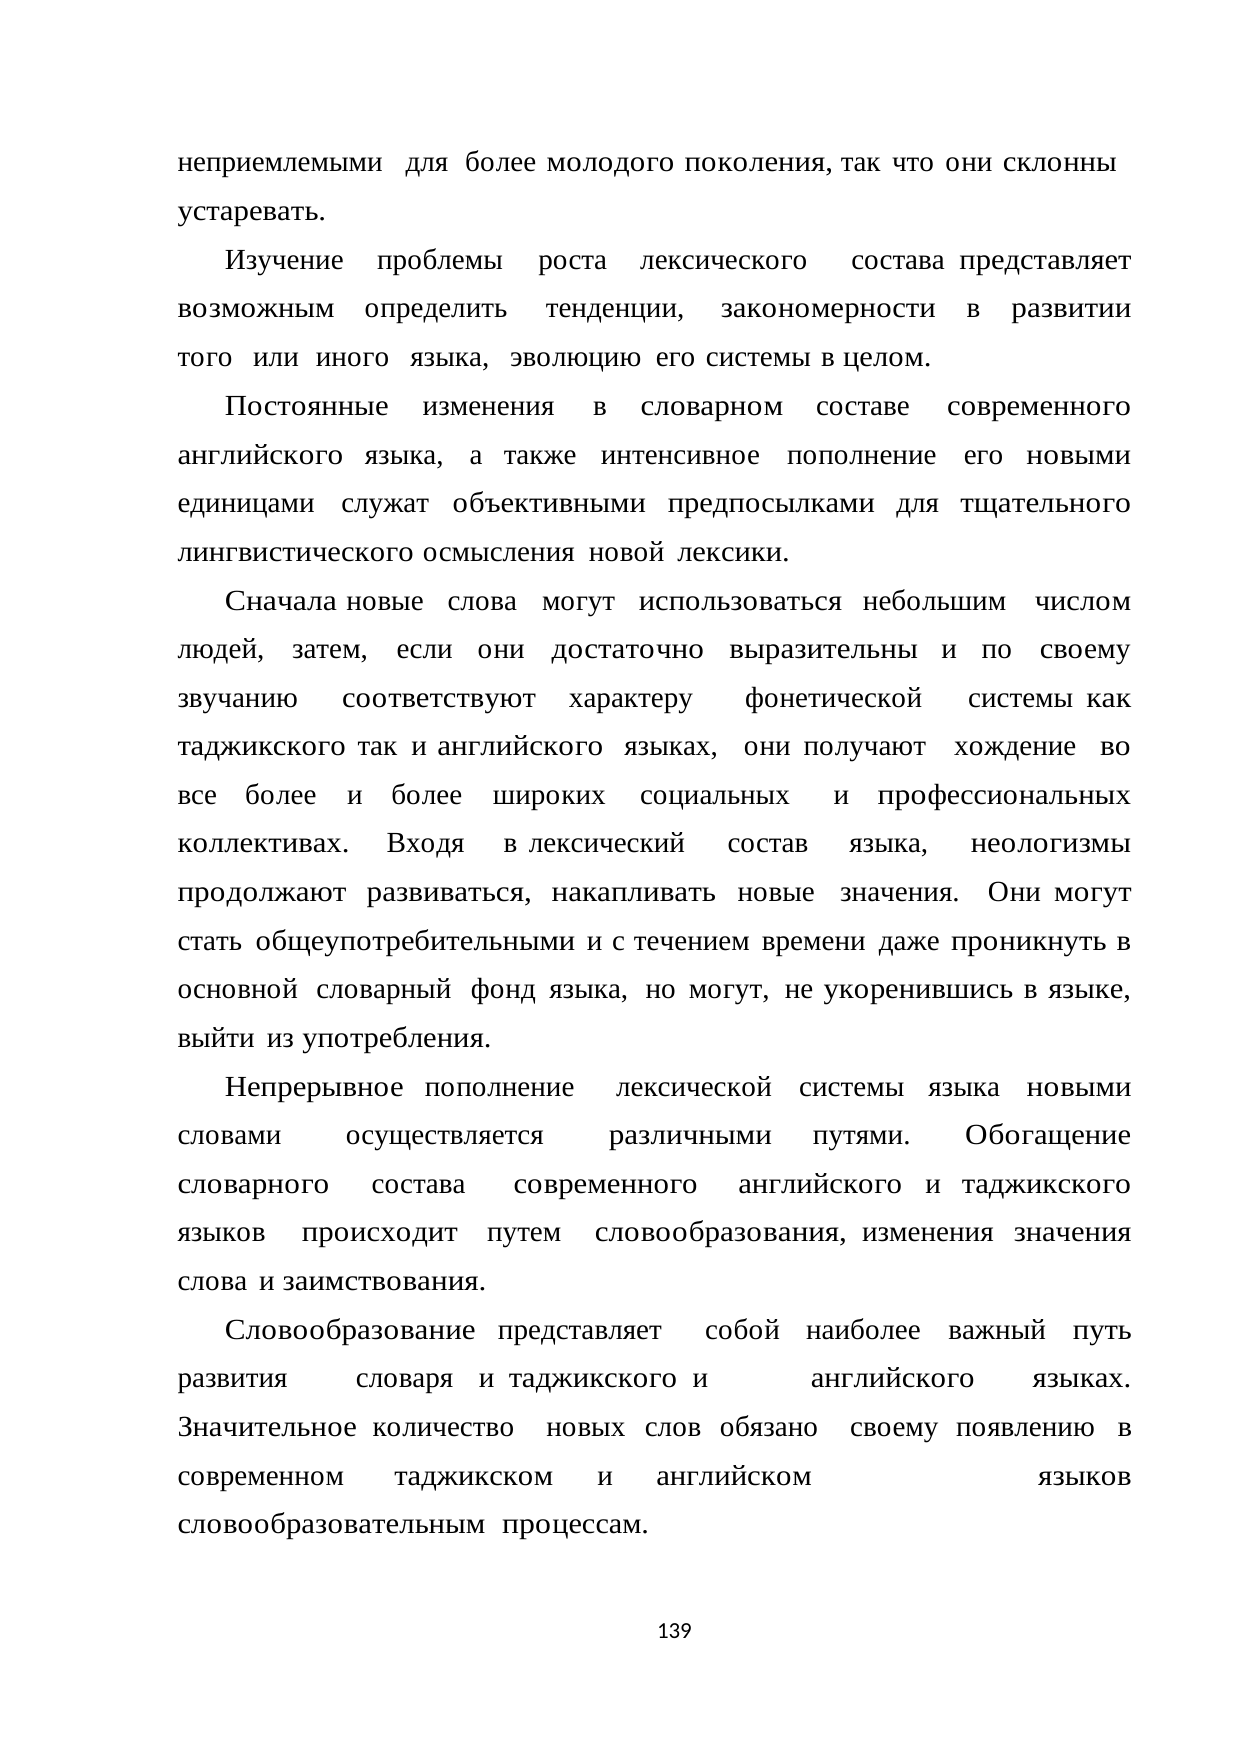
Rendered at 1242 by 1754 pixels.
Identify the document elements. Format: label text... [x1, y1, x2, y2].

text Изучение проблемы роста лексического состава представляет возможным определить тенденции, закономерности в развитии того или иного языка, эволюцию его системы в целом. [177, 242, 1132, 373]
text Сначала новые слова могут использоваться небольшим числом людей, затем, если они достаточно выразительны и по своему звучанию соответствуют характеру фонетической системы как таджикского так и английского языках, они получают хождение во все более и более широких социальных и профессиональных коллективах. Входя в лексический состав языка, неологизмы продолжают развиваться, накапливать новые значения. Они могут стать общеупотребительными и с течением времени даже проникнуть в основной словарный фонд языка, но могут, не укоренившись в языке, выйти из употребления. [177, 583, 1131, 1053]
text Постоянные изменения в словарном составе современного английского языка, а также интенсивное пополнение его новыми единицами служат объективными предпосылками для тщательного лингвистического осмысления новой лексики. [177, 388, 1131, 567]
text Непрерывное пополнение лексической системы языка новыми словами осуществляется различными путями. Обогащение словарного состава современного английского и таджикского языков происходит путем словообразования, изменения значения слова и заимствования. [177, 1069, 1132, 1297]
text неприемлемыми для более молодого поколения, так что они склонны устаревать. [177, 144, 1131, 226]
text Словообразование представляет собой наиболее важный путь развития словаря и таджикского и английского языках. Значительное количество новых слов обязано своему появлению в современном таджикском и английском языков словообразовательным процессам. [177, 1312, 1132, 1540]
